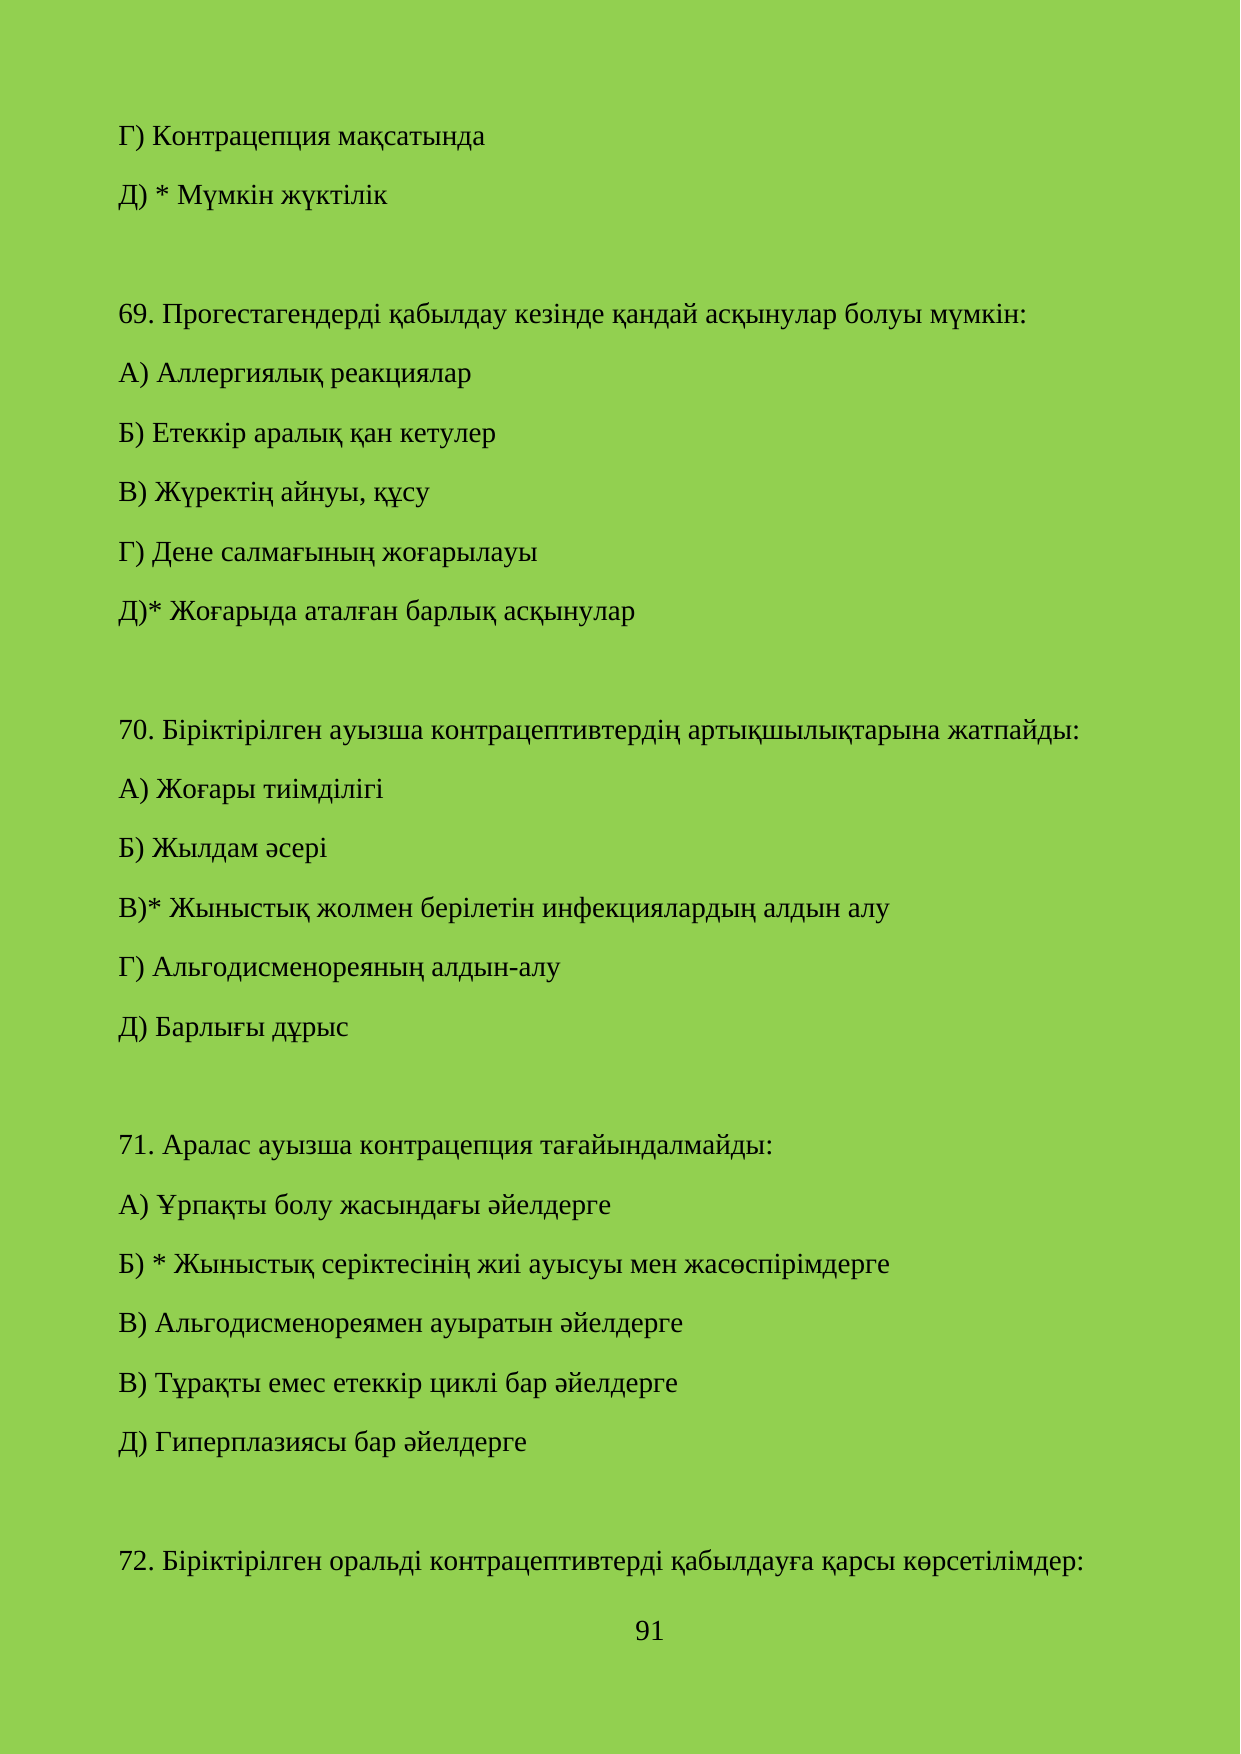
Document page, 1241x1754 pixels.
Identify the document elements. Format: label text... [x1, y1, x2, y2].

text Д) Барлығы дұрыс [118, 1009, 1181, 1042]
text Д) * Мүмкін жүктілік [118, 177, 1181, 211]
text Г) Контрацепция мақсатында [118, 118, 1181, 152]
text Г) Дене салмағының жоғарылауы [118, 534, 1181, 567]
text А) Жоғары тиімділігі [118, 771, 1181, 805]
text В)* Жыныстық жолмен берілетін инфекциялардың алдын алу [118, 890, 1181, 923]
text А) Ұрпақты болу жасындағы әйелдерге [118, 1187, 1181, 1220]
text 71. Аралас ауызша контрацепция тағайындалмайды: [118, 1127, 1181, 1161]
text 70. Біріктірілген ауызша контрацептивтердің артықшылықтарына жатпайды: [118, 712, 1181, 745]
text Г) Альгодисменореяның алдын-алу [118, 949, 1181, 983]
text В) Альгодисменореямен ауыратын әйелдерге [118, 1306, 1181, 1339]
text Д) Гиперплазиясы бар әйелдерге [118, 1424, 1181, 1458]
text Д)* Жоғарыда аталған барлық асқынулар [118, 593, 1181, 627]
text В) Жүректің айнуы, құсу [118, 474, 1181, 508]
text В) Тұрақты емес етеккір циклі бар әйелдерге [118, 1365, 1181, 1398]
text 72. Біріктірілген оральді контрацептивтерді қабылдауға қарсы көрсетілімдер: [118, 1543, 1181, 1577]
text Б) Етеккір аралық қан кетулер [118, 415, 1181, 448]
text Б) Жылдам әсері [118, 831, 1181, 864]
text Б) * Жыныстық серіктесінің жиі ауысуы мен жасөспірімдерге [118, 1246, 1181, 1280]
text 69. Прогестагендерді қабылдау кезінде қандай асқынулар болуы мүмкін: [118, 296, 1181, 330]
text А) Аллергиялық реакциялар [118, 356, 1181, 389]
